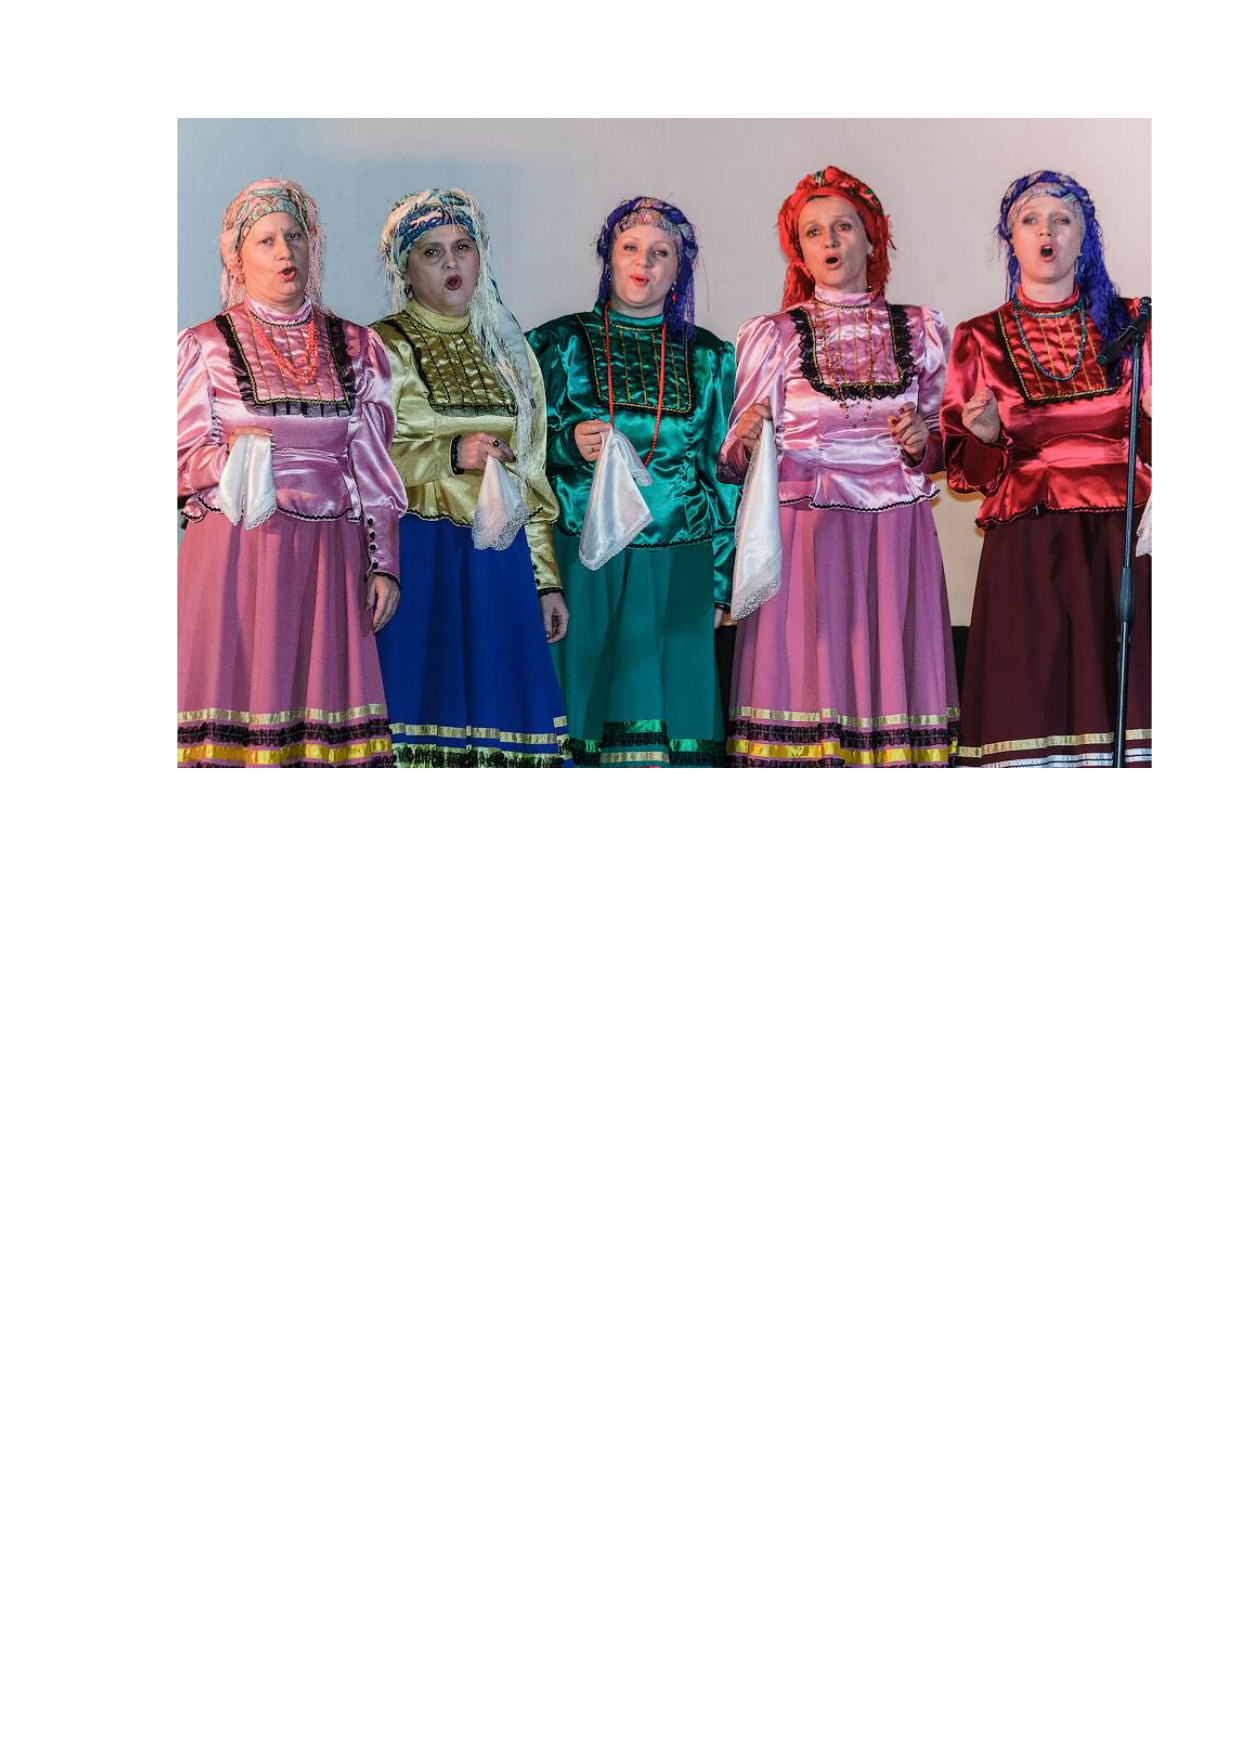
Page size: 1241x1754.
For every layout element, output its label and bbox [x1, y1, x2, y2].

picture [177, 118, 1152, 768]
